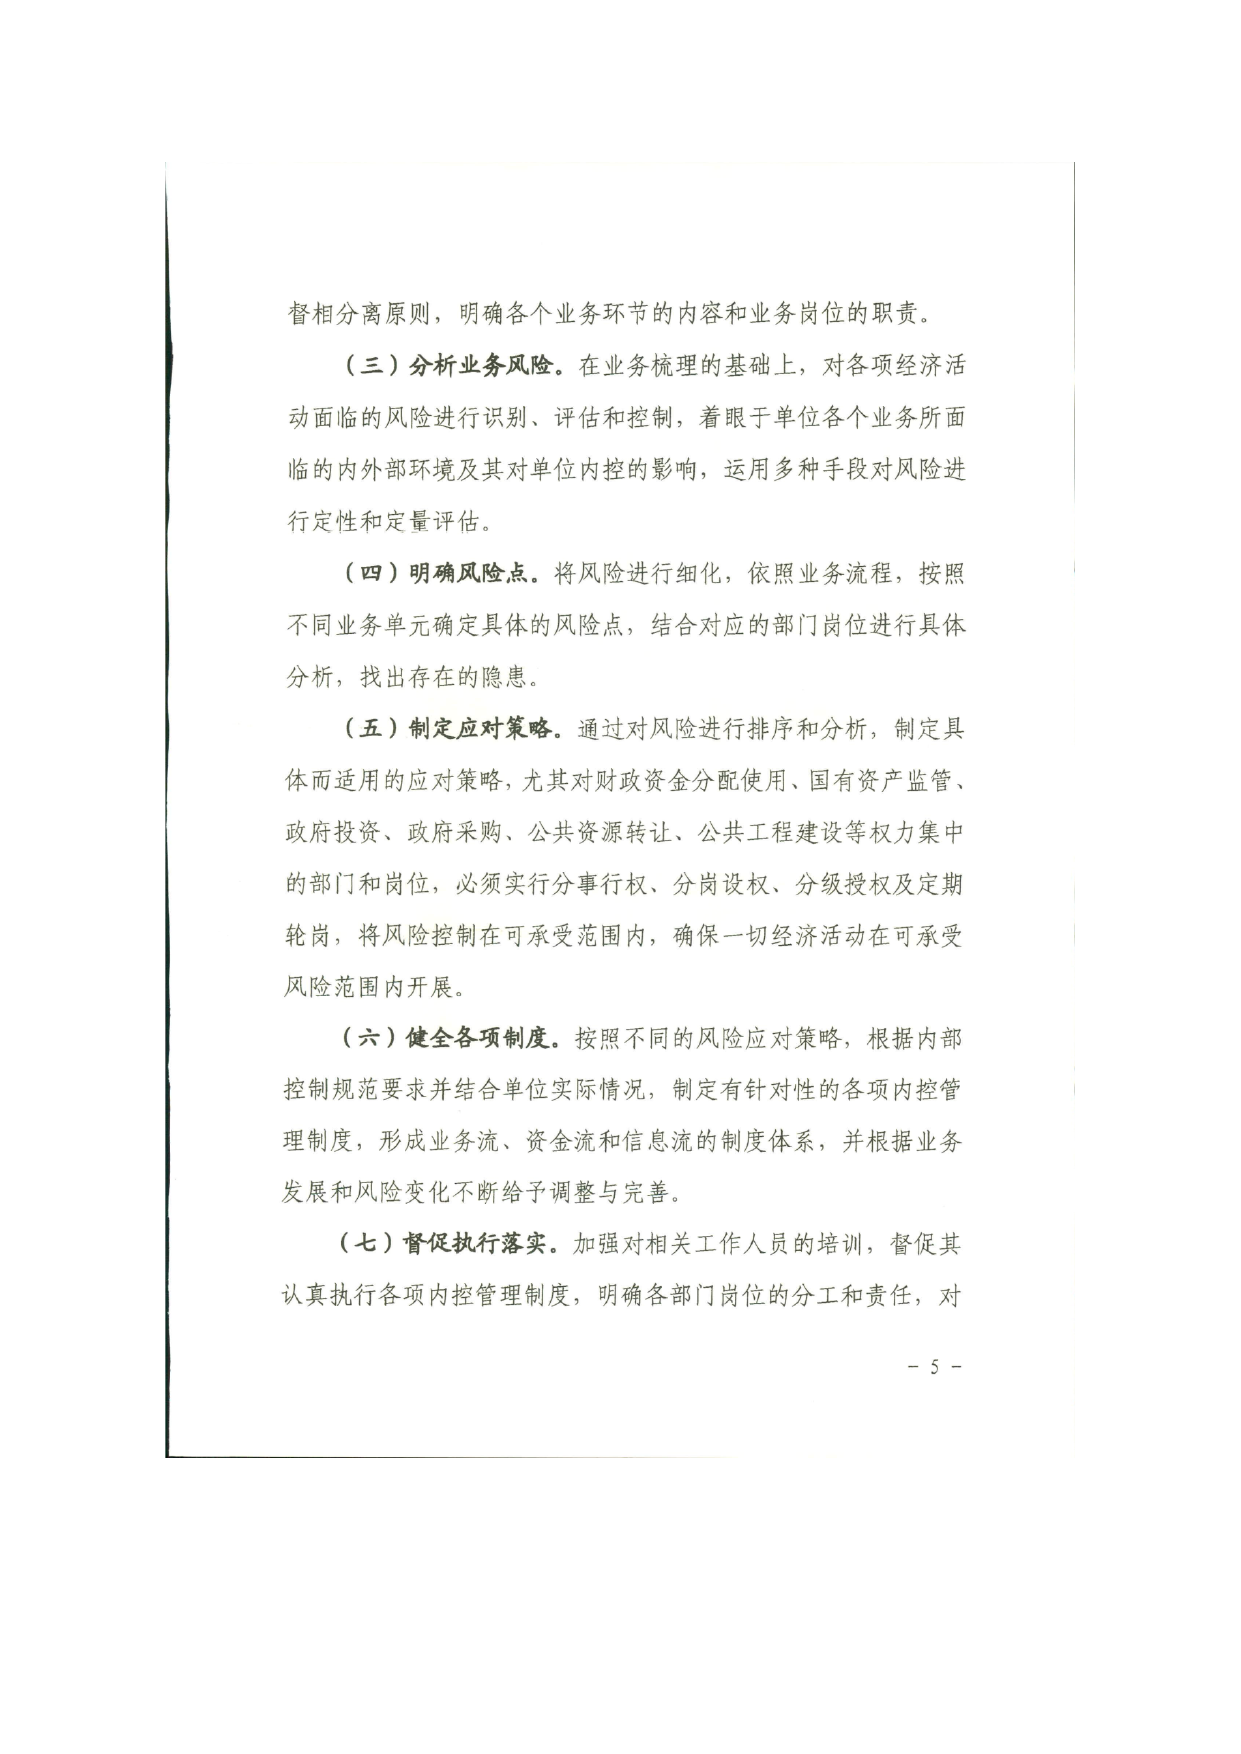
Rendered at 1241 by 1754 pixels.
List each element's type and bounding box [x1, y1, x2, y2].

picture [165, 162, 1075, 1458]
